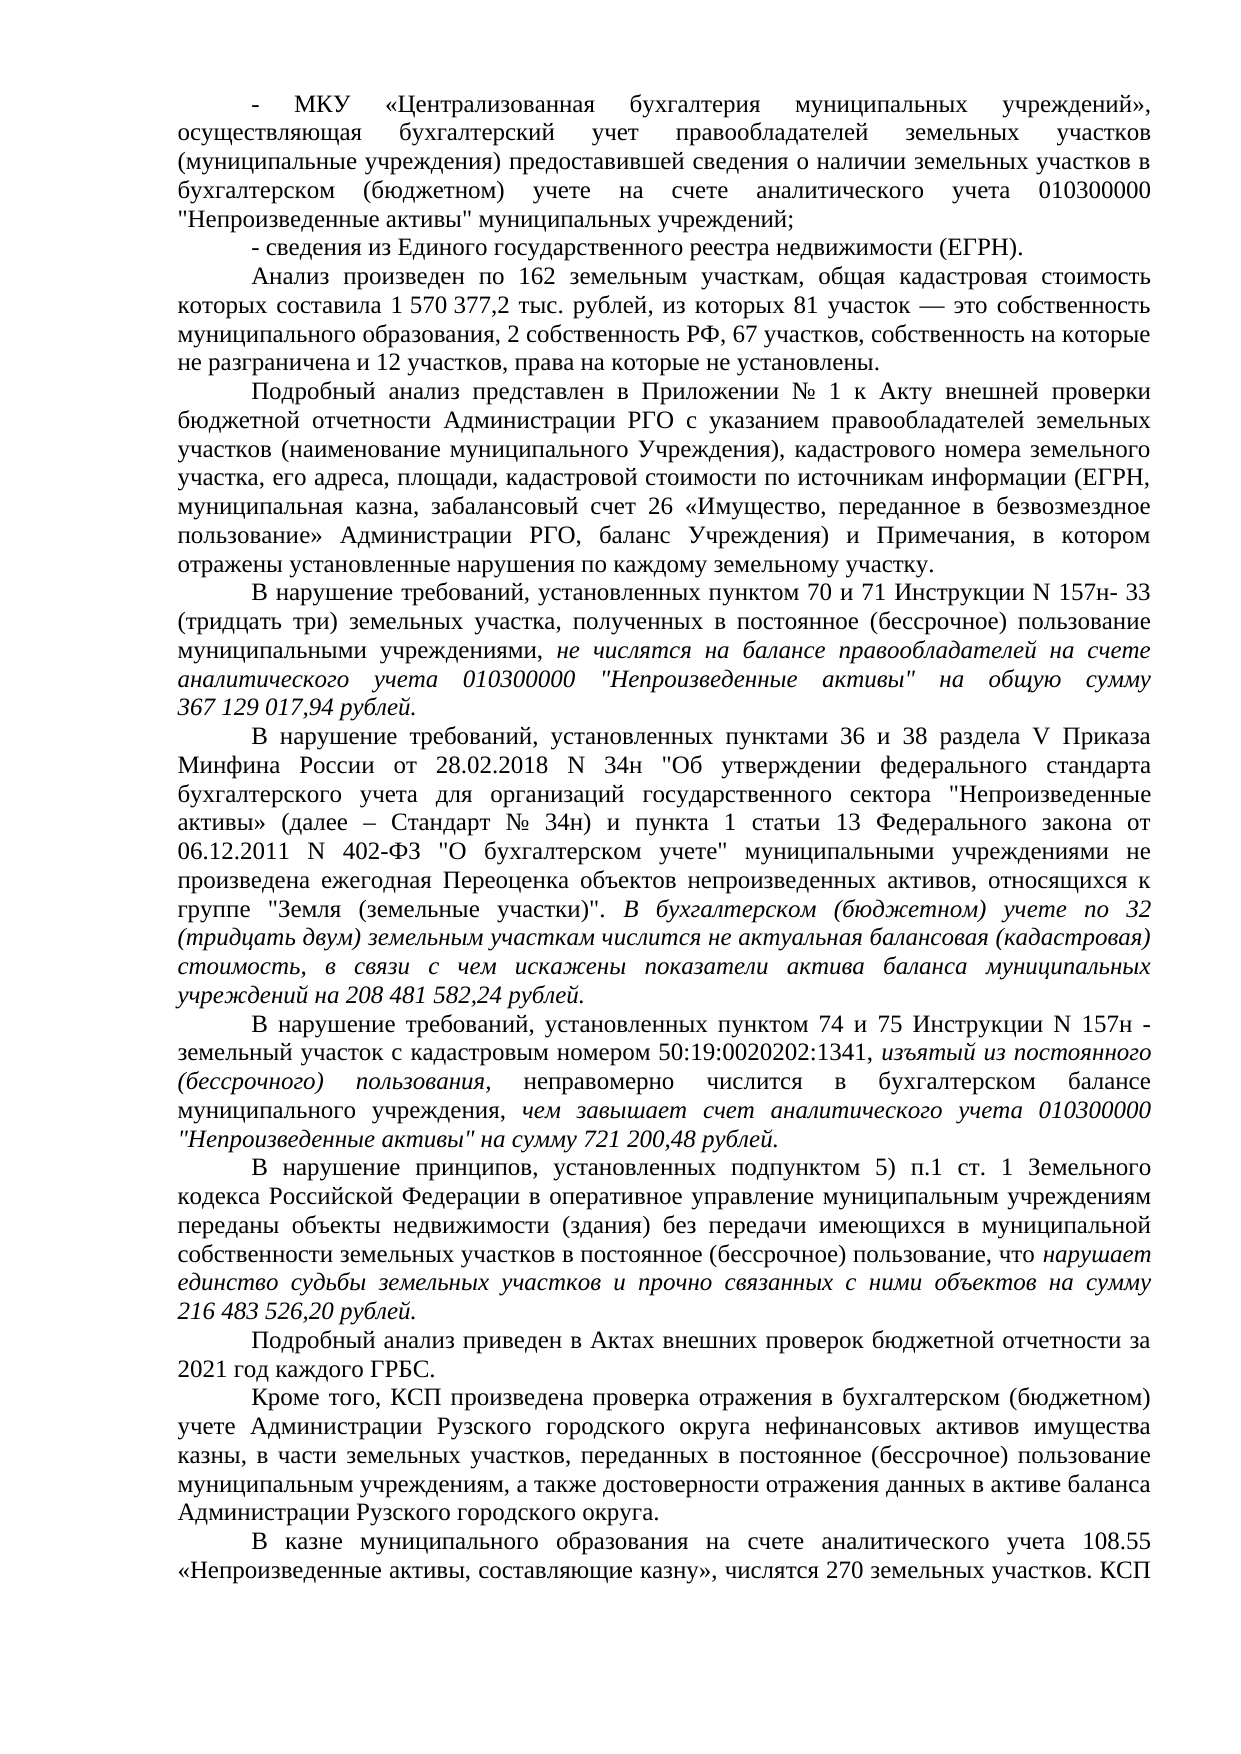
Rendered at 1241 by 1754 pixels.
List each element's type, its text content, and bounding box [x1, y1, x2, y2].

text - сведения из Единого государственного реестра недвижимости (ЕГРН). [177, 232, 1152, 261]
text Анализ произведен по 162 земельным участкам, общая кадастровая стоимость которых составила 1 570 377,2 тыс. рублей, из которых 81 участок — это собственность муниципального образования, 2 собственность РФ, 67 участков, собственность на которые не разграничена и 12 участков, права на которые не установлены. [177, 261, 1152, 376]
text Кроме того, КСП произведена проверка отражения в бухгалтерском (бюджетном) учете Администрации Рузского городского округа нефинансовых активов имущества казны, в части земельных участков, переданных в постоянное (бессрочное) пользование муниципальным учреждениям, а также достоверности отражения данных в активе баланса Администрации Рузского городского округа. [177, 1382, 1152, 1526]
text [177, 1526, 1152, 1584]
text - МКУ «Централизованная бухгалтерия муниципальных учреждений», осуществляющая бухгалтерский учет правообладателей земельных участков (муниципальные учреждения) предоставившей сведения о наличии земельных участков в бухгалтерском (бюджетном) учете на счете аналитического учета 010300000 "Непроизведенные активы" муниципальных учреждений; [177, 89, 1152, 232]
text В нарушение требований, установленных пунктами 36 и 38 раздела V Приказа Минфина России от 28.02.2018 N 34н "Об утверждении федерального стандарта бухгалтерского учета для организаций государственного сектора "Непроизведенные активы» (далее – Стандарт № 34н) и пункта 1 статьи 13 Федерального закона от 06.12.2011 N 402-ФЗ "О бухгалтерском учете" муниципальными учреждениями не произведена ежегодная Переоценка объектов непроизведенных активов, относящихся к группе "Земля (земельные участки)". В бухгалтерском (бюджетном) учете по 32 (тридцать двум) земельным участкам числится не актуальная балансовая (кадастровая) стоимость, в связи с чем искажены показатели актива баланса муниципальных учреждений на 208 481 582,24 рублей. [177, 721, 1152, 1009]
text В нарушение требований, установленных пунктом 74 и 75 Инструкции N 157н - земельный участок с кадастровым номером 50:19:0020202:1341, изъятый из постоянного (бессрочного) пользования, неправомерно числится в бухгалтерском балансе муниципального учреждения, чем завышает счет аналитического учета 010300000 "Непроизведенные активы" на сумму 721 200,48 рублей. [177, 1009, 1152, 1152]
text В нарушение принципов, установленных подпунктом 5) п.1 ст. 1 Земельного кодекса Российской Федерации в оперативное управление муниципальным учреждениям переданы объекты недвижимости (здания) без передачи имеющихся в муниципальной собственности земельных участков в постоянное (бессрочное) пользование, что нарушает единство судьбы земельных участков и прочно связанных с ними объектов на сумму 216 483 526,20 рублей. [177, 1152, 1152, 1325]
text Подробный анализ приведен в Актах внешних проверок бюджетной отчетности за 2021 год каждого ГРБС. [177, 1325, 1152, 1382]
text Подробный анализ представлен в Приложении № 1 к Акту внешней проверки бюджетной отчетности Администрации РГО с указанием правообладателей земельных участков (наименование муниципального Учреждения), кадастрового номера земельного участка, его адреса, площади, кадастровой стоимости по источникам информации (ЕГРН, муниципальная казна, забалансовый счет 26 «Имущество, переданное в безвозмездное пользование» Администрации РГО, баланс Учреждения) и Примечания, в котором отражены установленные нарушения по каждому земельному участку. [177, 376, 1152, 577]
text В нарушение требований, установленных пунктом 70 и 71 Инструкции N 157н- 33 (тридцать три) земельных участка, полученных в постоянное (бессрочное) пользование муниципальными учреждениями, не числятся на балансе правообладателей на счете аналитического учета 010300000 "Непроизведенные активы" на общую сумму 367 129 017,94 рублей. [177, 577, 1152, 721]
